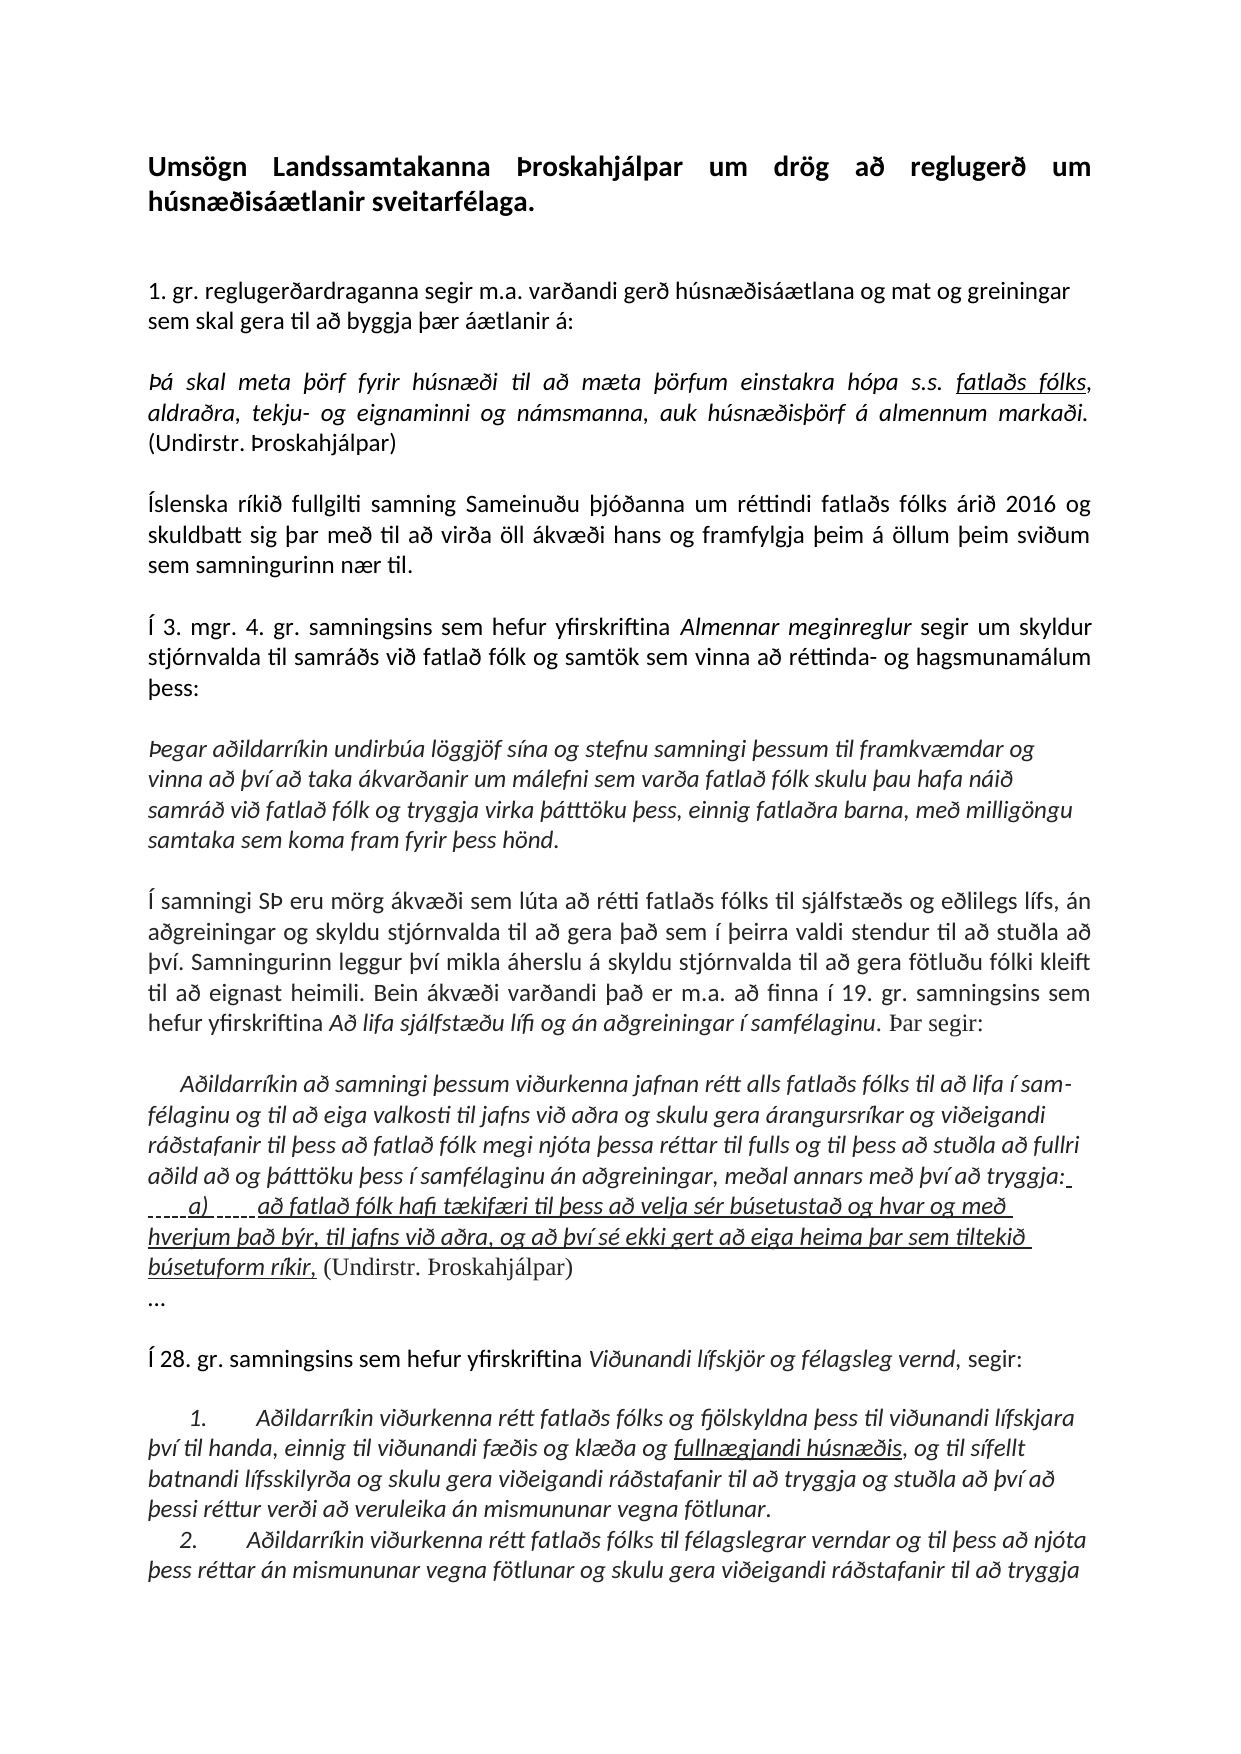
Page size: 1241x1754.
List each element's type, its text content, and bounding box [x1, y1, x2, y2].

text 1. gr. reglugerðardraganna segir m.a. varðandi gerð húsnæðisáætlana og mat og greiningar sem skal gera til að byggja þær áætlanir á: [148, 275, 1093, 336]
text Í samningi SÞ eru mörg ákvæði sem lúta að rétti fatlaðs fólks til sjálfstæðs og eðlilegs lífs, án aðgreiningar og skyldu stjórnvalda til að gera það sem í þeirra valdi stendur til að stuðla að því. Samningurinn leggur því mikla áherslu á skyldu stjórnvalda til að gera fötluðu fólki kleift til að eignast heimili. Bein ákvæði varðandi það er m.a. að finna í 19. gr. samningsins sem hefur yfirskriftina Að lifa sjálfstæðu lífi og án aðgreiningar í samfélaginu. Þar segir: [148, 1007, 1093, 1038]
text Í 28. gr. samningsins sem hefur yfirskriftina Viðunandi lífskjör og félagsleg vernd, segir: [148, 1343, 1093, 1374]
text Í 3. mgr. 4. gr. samningsins sem hefur yfirskriftina Almennar meginreglur segir um skyldur stjórnvalda til samráðs við fatlað fólk og samtök sem vinna að réttinda- og hagsmunamálum þess: [148, 611, 1093, 702]
text Þegar aðildarríkin undirbúa löggjöf sína og stefnu samningi þessum til framkvæmdar og vinna að því að taka ákvarðanir um málefni sem varða fatlað fólk skulu þau hafa náið samráð við fatlað fólk og tryggja virka þátttöku þess, einnig fatlaðra barna, með milligöngu samtaka sem koma fram fyrir þess hönd. [566, 733, 1093, 855]
text Þá skal meta þörf fyrir húsnæði til að mæta þörfum einstakra hópa s.s. fatlaðs fólks, aldraðra, tekju- og eignaminni og námsmanna, auk húsnæðisþörf á almennum markaði. (Undirstr. Þroskahjálpar) [148, 366, 1093, 458]
text Íslenska ríkið fullgilti samning Sameinuðu þjóðanna um réttindi fatlaðs fólks árið 2016 og skuldbatt sig þar með til að virða öll ákvæði hans og framfylgja þeim á öllum þeim sviðum sem samningurinn nær til. [148, 488, 1093, 580]
text Umsögn Landssamtakanna Þroskahjálpar um drög að reglugerð um húsnæðisáætlanir sveitarfélaga. [148, 148, 1093, 219]
text Aðildarríkin að samningi þessum viðurkenna jafnan rétt alls fatlaðs fólks til að lifa í samfélaginu og til að eiga valkosti til jafns við aðra og skulu gera árangursríkar og viðeigandi ráðstafanir til þess að fatlað fólk megi njóta þessa réttar til fulls og til þess að stuðla að fullri aðild að og þátttöku þess í samfélaginu án aðgreiningar, meðal annars með því að tryggja: a) að fatlað fólk hafi tækifæri til þess að velja sér búsetustað og hvar og með hverjum það býr, til jafns við aðra, og að því sé ekki gert að eiga heima þar sem tiltekið búsetuform ríkir, (Undirstr. Þroskahjálpar) ... [148, 1038, 1093, 1313]
